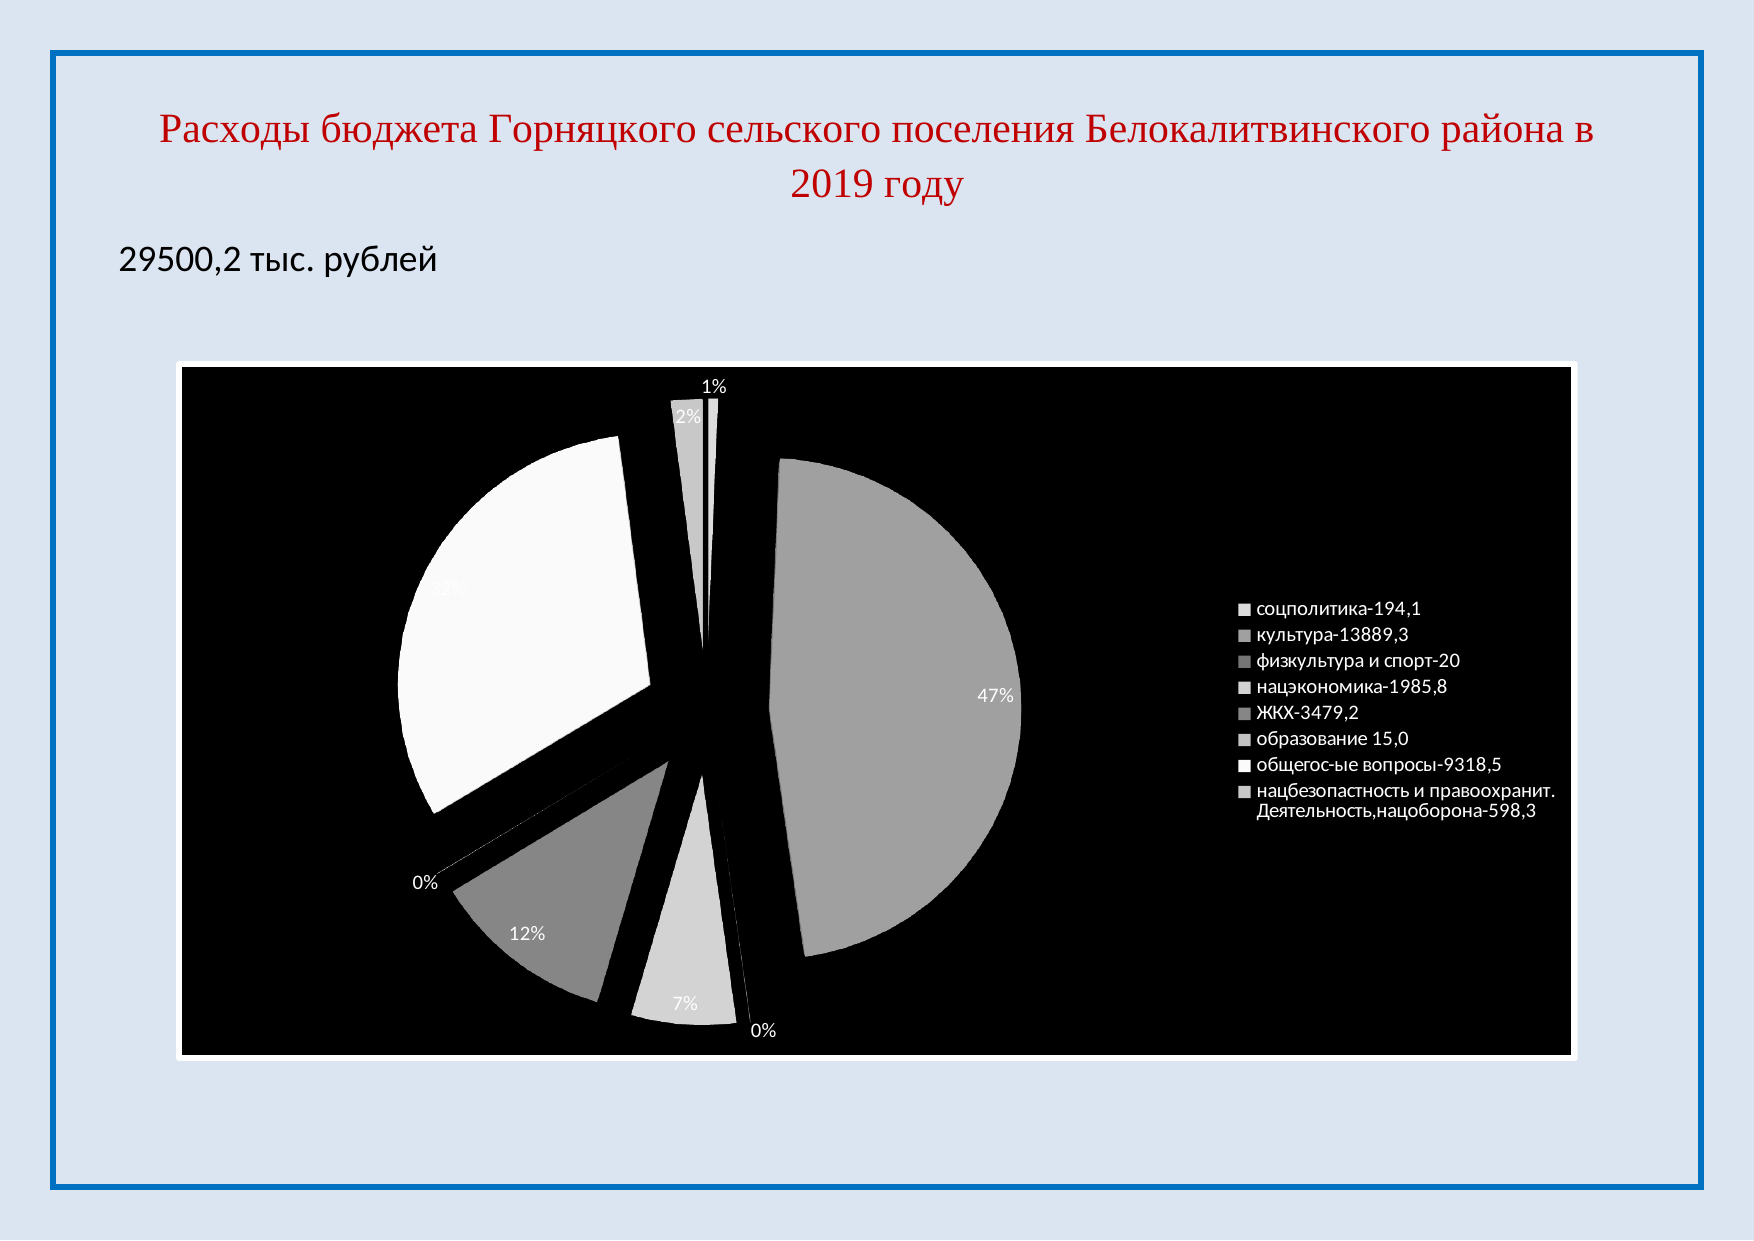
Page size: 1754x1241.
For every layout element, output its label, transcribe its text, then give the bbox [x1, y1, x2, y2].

text Расходы бюджета Горняцкого сельского поселения Белокалитвинского района в 2019 году [118, 103, 1636, 206]
text 29500,2 тыс. рублей [118, 234, 1636, 280]
